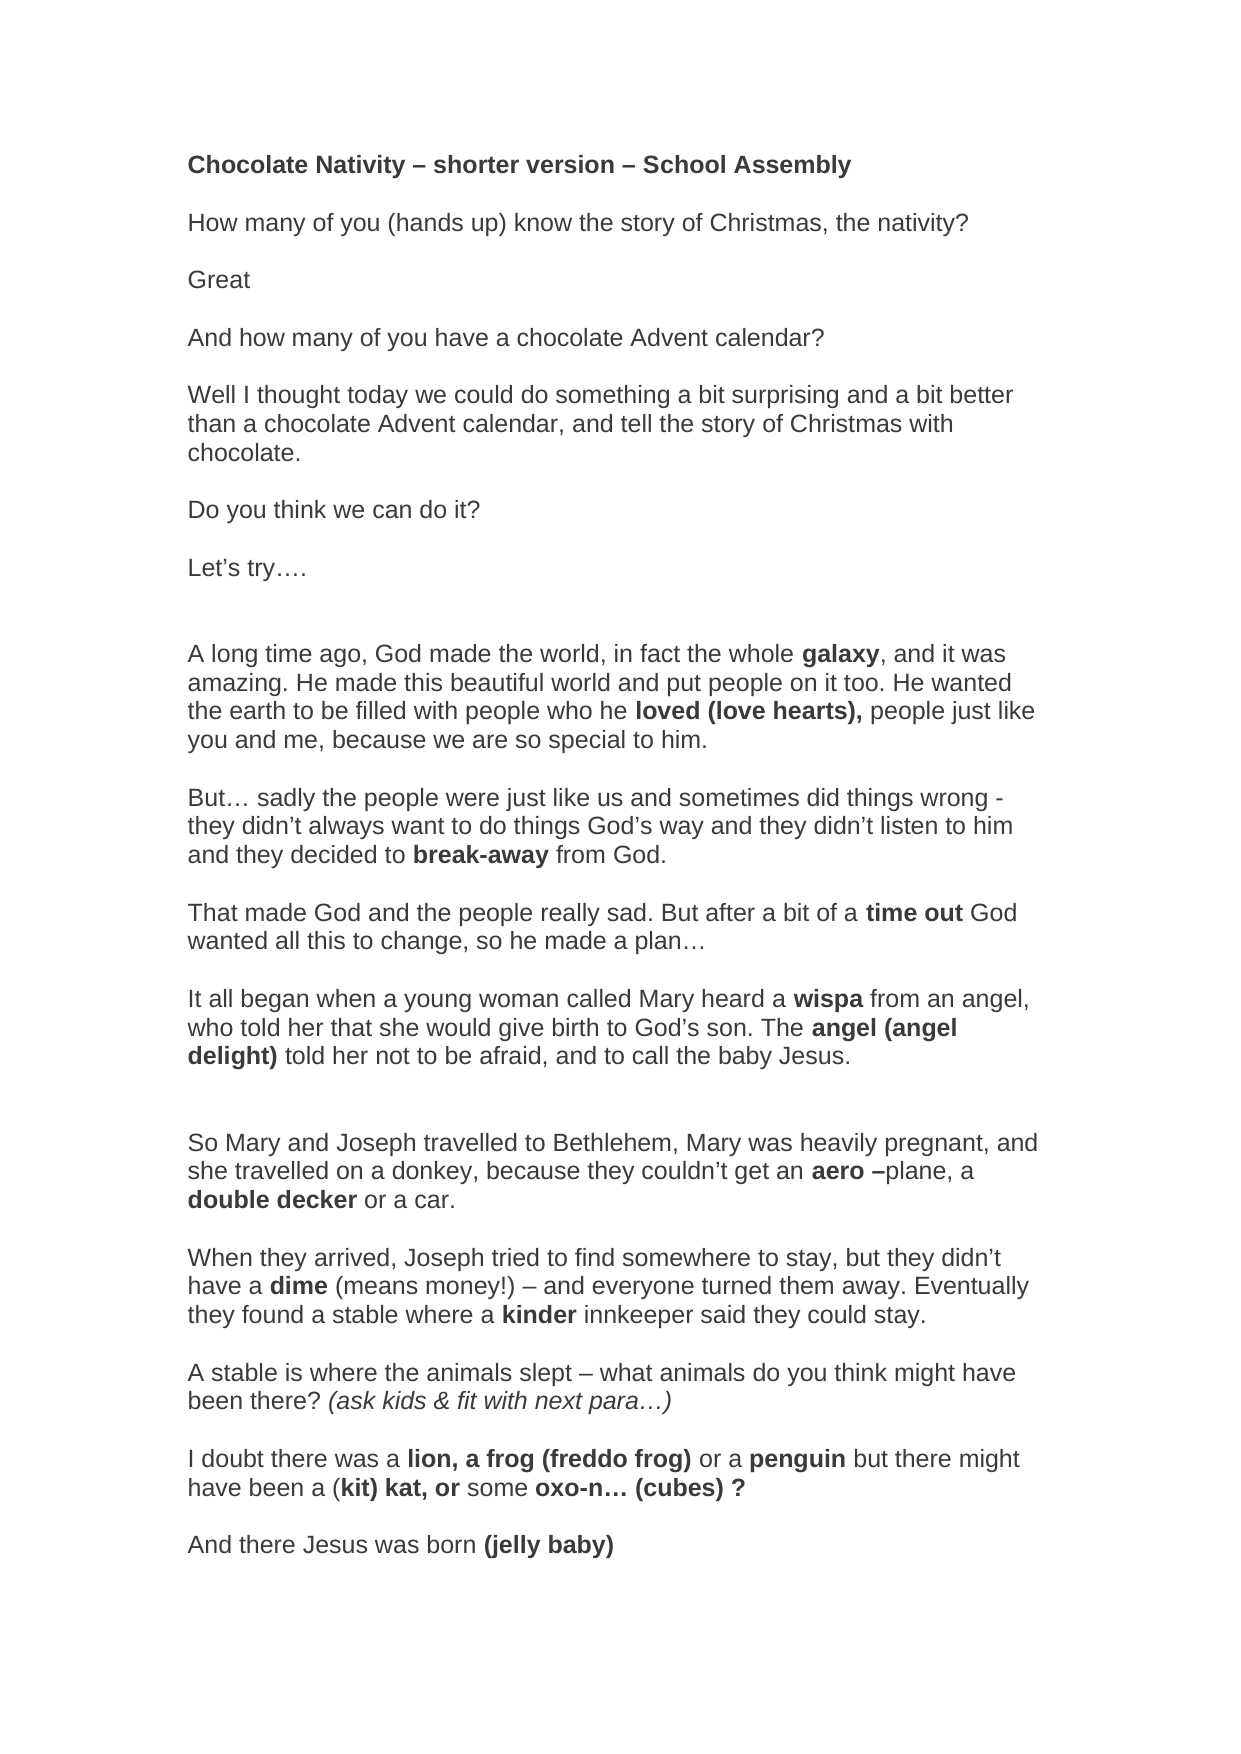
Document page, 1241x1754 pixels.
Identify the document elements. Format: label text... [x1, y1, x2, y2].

text I doubt there was a lion, a frog (freddo frog) or a penguin but there might have been a (kit) kat, or some oxo-n… (cubes) ? [187, 1444, 1053, 1501]
text That made God and the people really sad. But after a bit of a time out God wanted all this to change, so he made a plan… [187, 897, 1053, 955]
text A stable is where the animals slept – what animals do you think might have been there? (ask kids & fit with next para…) [187, 1357, 1053, 1415]
text And how many of you have a chocolate Advent calendar? [187, 322, 1053, 351]
text When they arrived, Joseph tried to find somewhere to stay, but they didn’t have a dime (means money!) – and everyone turned them away. Eventually they found a stable where a kinder innkeeper said they could stay. [187, 1242, 1053, 1329]
text It all began when a young woman called Mary heard a wispa from an angel, who told her that she would give birth to God’s son. The angel (angel delight) told her not to be afraid, and to call the baby Jesus. [187, 984, 1053, 1070]
text How many of you (hands up) know the story of Christmas, the nativity? [187, 207, 1053, 236]
text Chocolate Nativity – shorter version – School Assembly [187, 150, 1053, 179]
text So Mary and Joseph travelled to Bethlehem, Mary was heavily pregnant, and she travelled on a donkey, because they couldn’t get an aero –plane, a double decker or a car. [187, 1127, 1053, 1214]
text Well I thought today we could do something a bit surprising and a bit better than a chocolate Advent calendar, and tell the story of Christmas with chocolate. [187, 380, 1053, 466]
text And there Jesus was born (jelly baby) [187, 1530, 1053, 1559]
text But… sadly the people were just like us and sometimes did things wrong - they didn’t always want to do things God’s way and they didn’t listen to him and they decided to break-away from God. [187, 782, 1053, 869]
text Do you think we can do it? [187, 495, 1053, 524]
text A long time ago, God made the world, in fact the whole galaxy, and it was amazing. He made this beautiful world and put people on it too. He wanted the earth to be filled with people who he loved (love hearts), people just like you and me, because we are so special to him. [187, 639, 1053, 754]
text Great [187, 265, 1053, 294]
text Let’s try…. [187, 552, 1053, 581]
